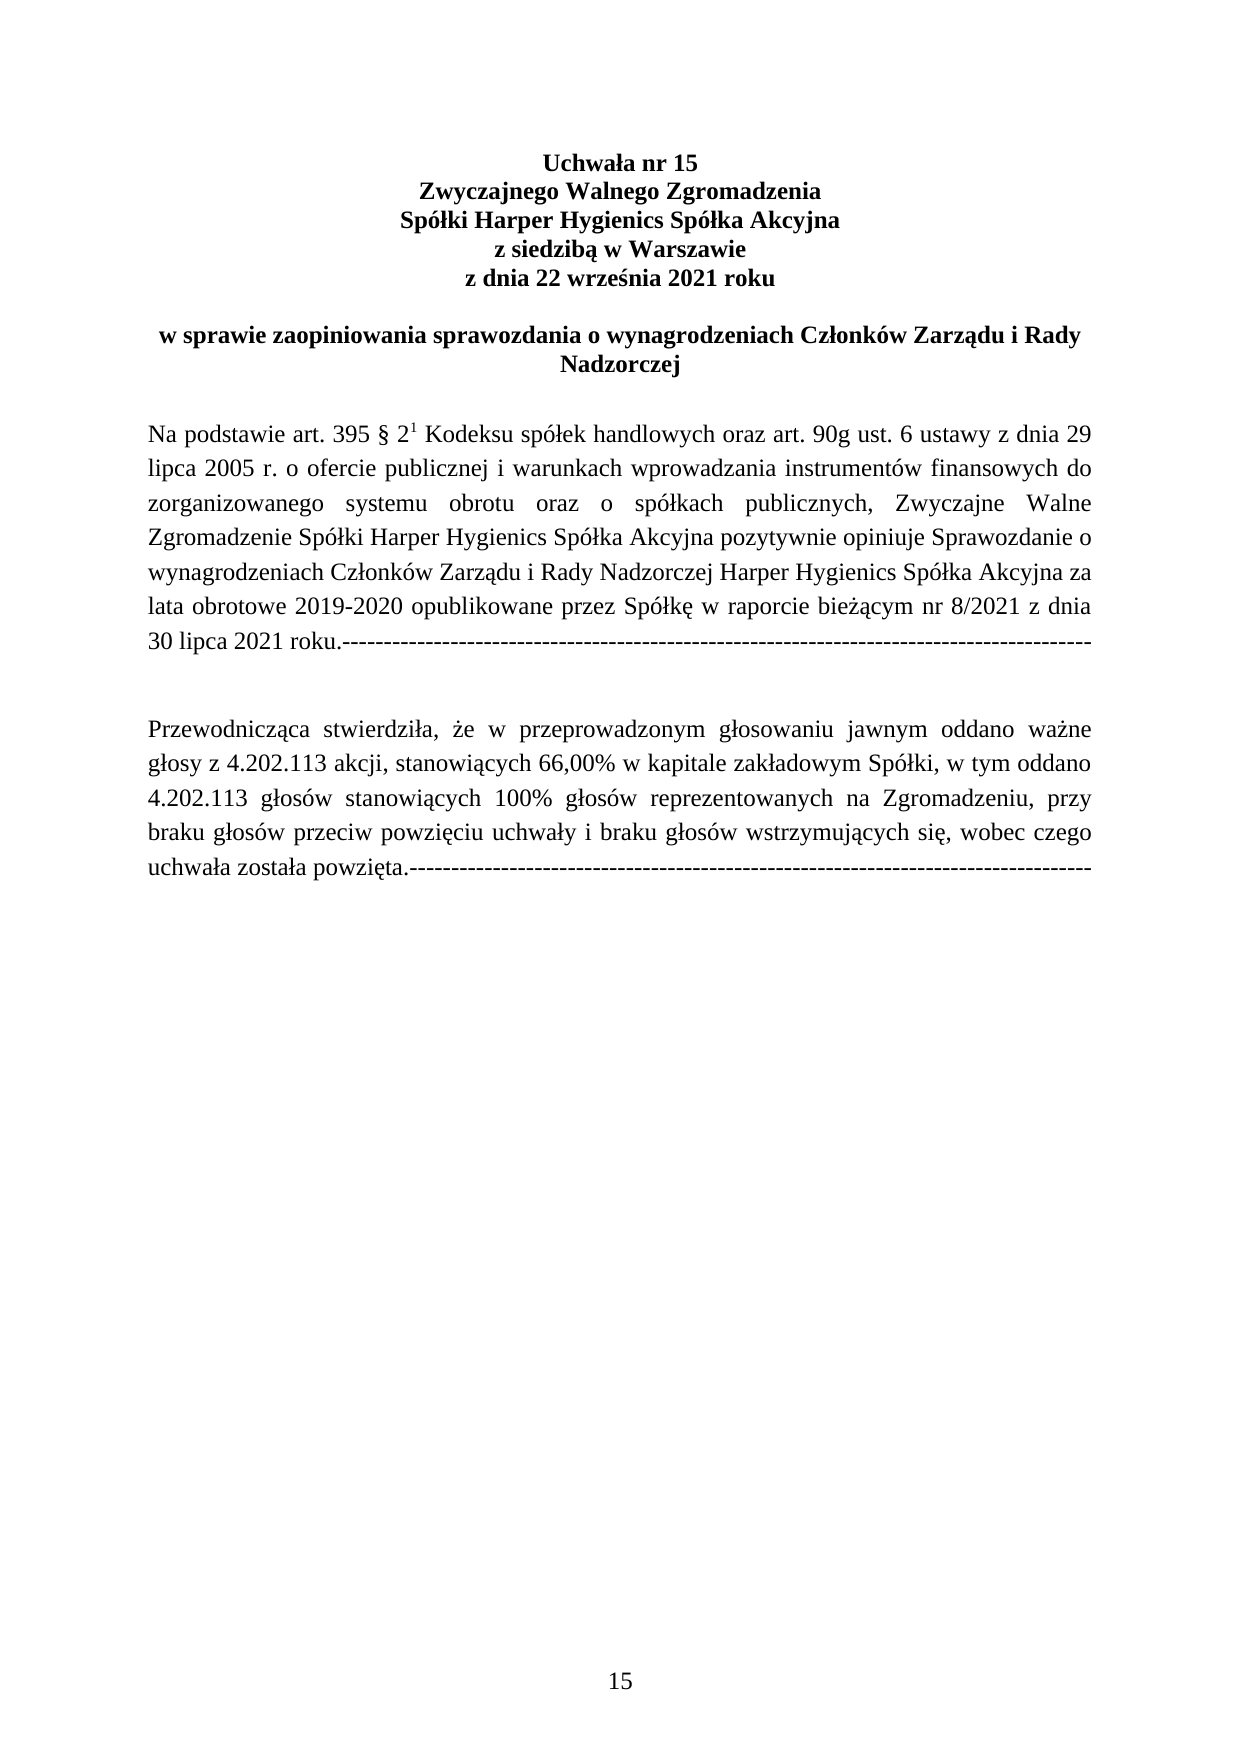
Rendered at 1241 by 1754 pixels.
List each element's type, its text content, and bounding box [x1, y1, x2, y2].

text z dnia 22 września 2021 roku [148, 263, 1092, 291]
text z siedzibą w Warszawie [148, 234, 1092, 263]
text Przewodnicząca stwierdziła, że w przeprowadzonym głosowaniu jawnym oddano ważne głosy z 4.202.113 akcji, stanowiących 66,00% w kapitale zakładowym Spółki, w tym oddano 4.202.113 głosów stanowiących 100% głosów reprezentowanych na Zgromadzeniu, przy braku głosów przeciw powzięciu uchwały i braku głosów wstrzymujących się, wobec czego uchwała została powzięta. [148, 714, 1092, 881]
text Uchwała nr 15 [148, 148, 1092, 176]
text Zwyczajnego Walnego Zgromadzenia [148, 176, 1092, 205]
text w sprawie zaopiniowania sprawozdania o wynagrodzeniach Członków Zarządu i Rady Nadzorczej [148, 320, 1092, 406]
text Spółki Harper Hygienics Spółka Akcyjna [148, 205, 1092, 234]
text Na podstawie art. 395 § 21 Kodeksu spółek handlowych oraz art. 90g ust. 6 ustawy z dnia 29 lipca 2005 r. o ofercie publicznej i warunkach wprowadzania instrumentów finansowych do zorganizowanego systemu obrotu oraz o spółkach publicznych, Zwyczajne Walne Zgromadzenie Spółki Harper Hygienics Spółka Akcyjna pozytywnie opiniuje Sprawozdanie o wynagrodzeniach Członków Zarządu i Rady Nadzorczej Harper Hygienics Spółka Akcyjna za lata obrotowe 2019-2020 opublikowane przez Spółkę w raporcie bieżącym nr 8/2021 z dnia 30 lipca 2021 roku. [148, 419, 1092, 654]
